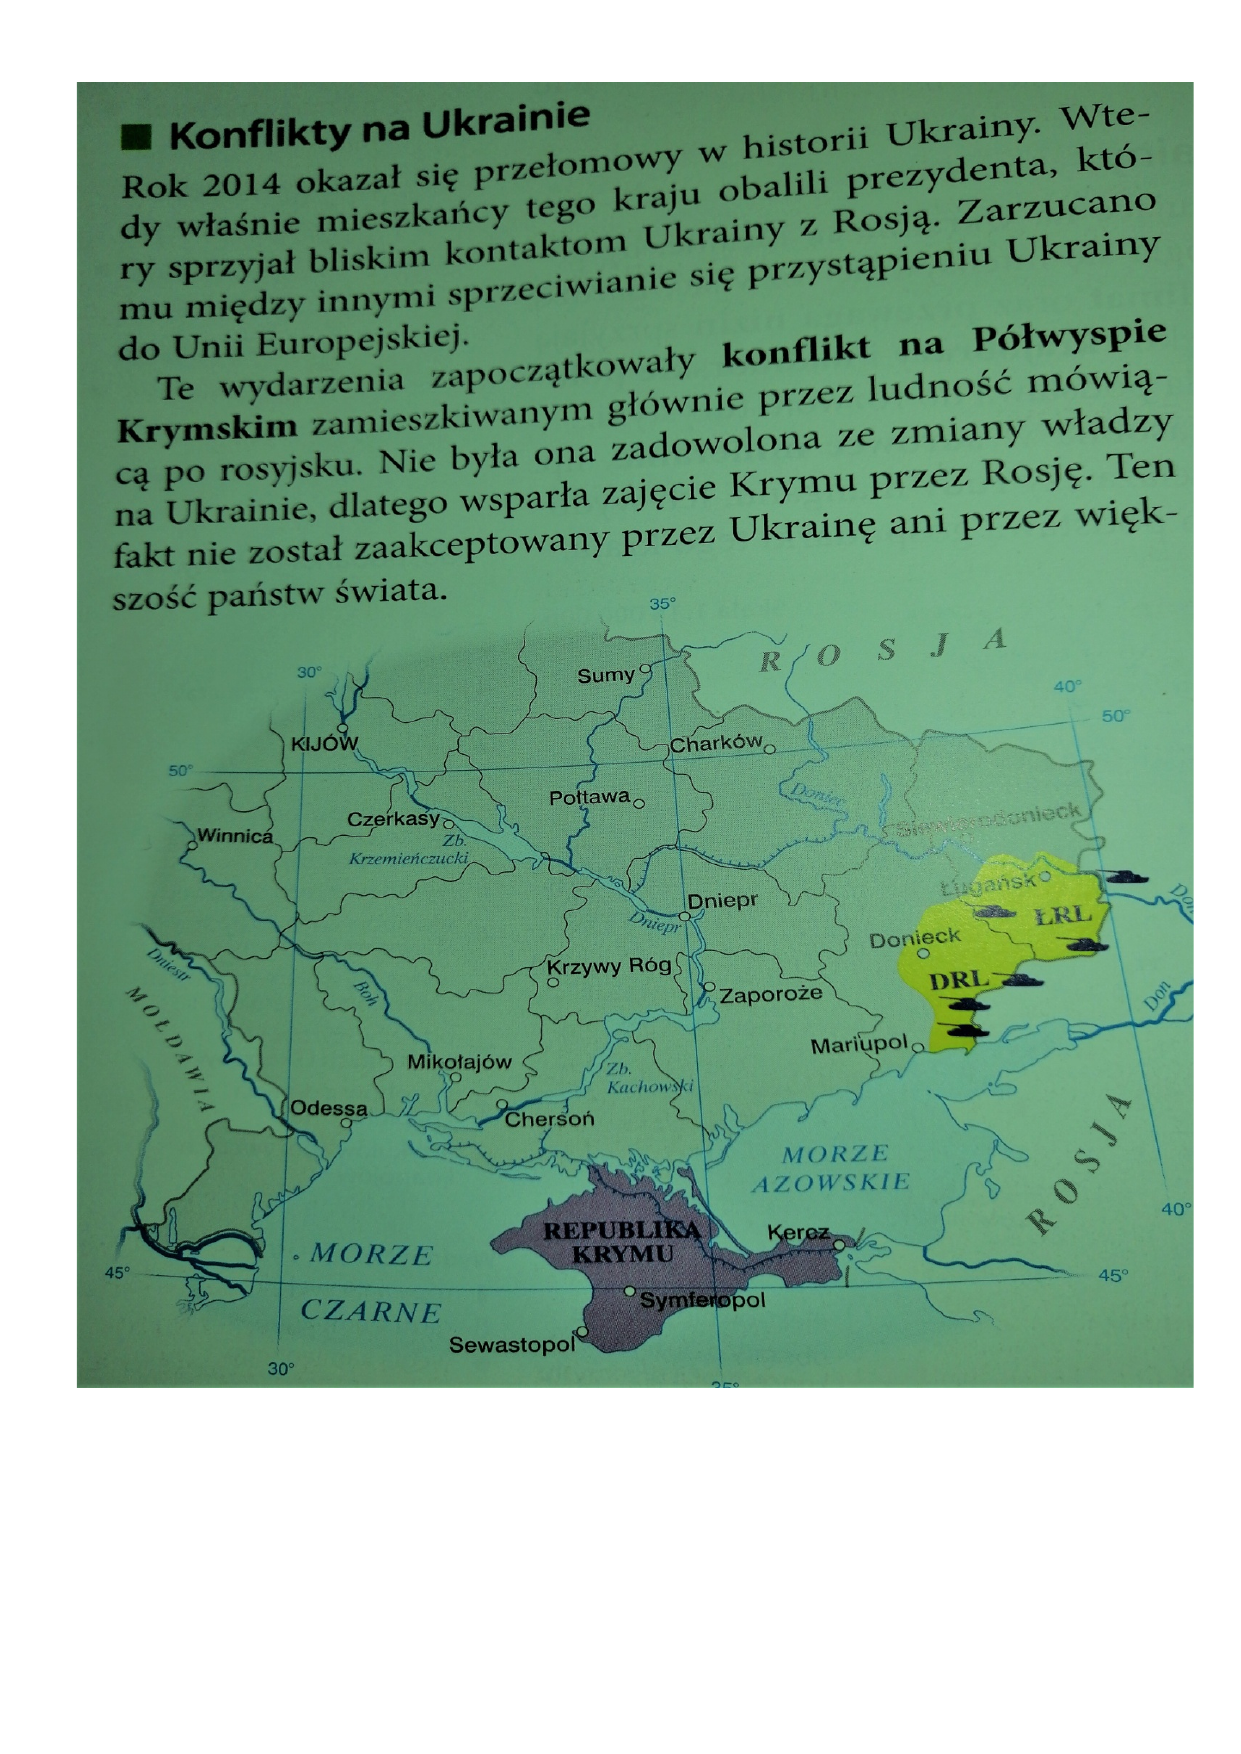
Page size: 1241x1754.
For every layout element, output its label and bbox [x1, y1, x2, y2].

picture [76, 82, 1194, 1388]
